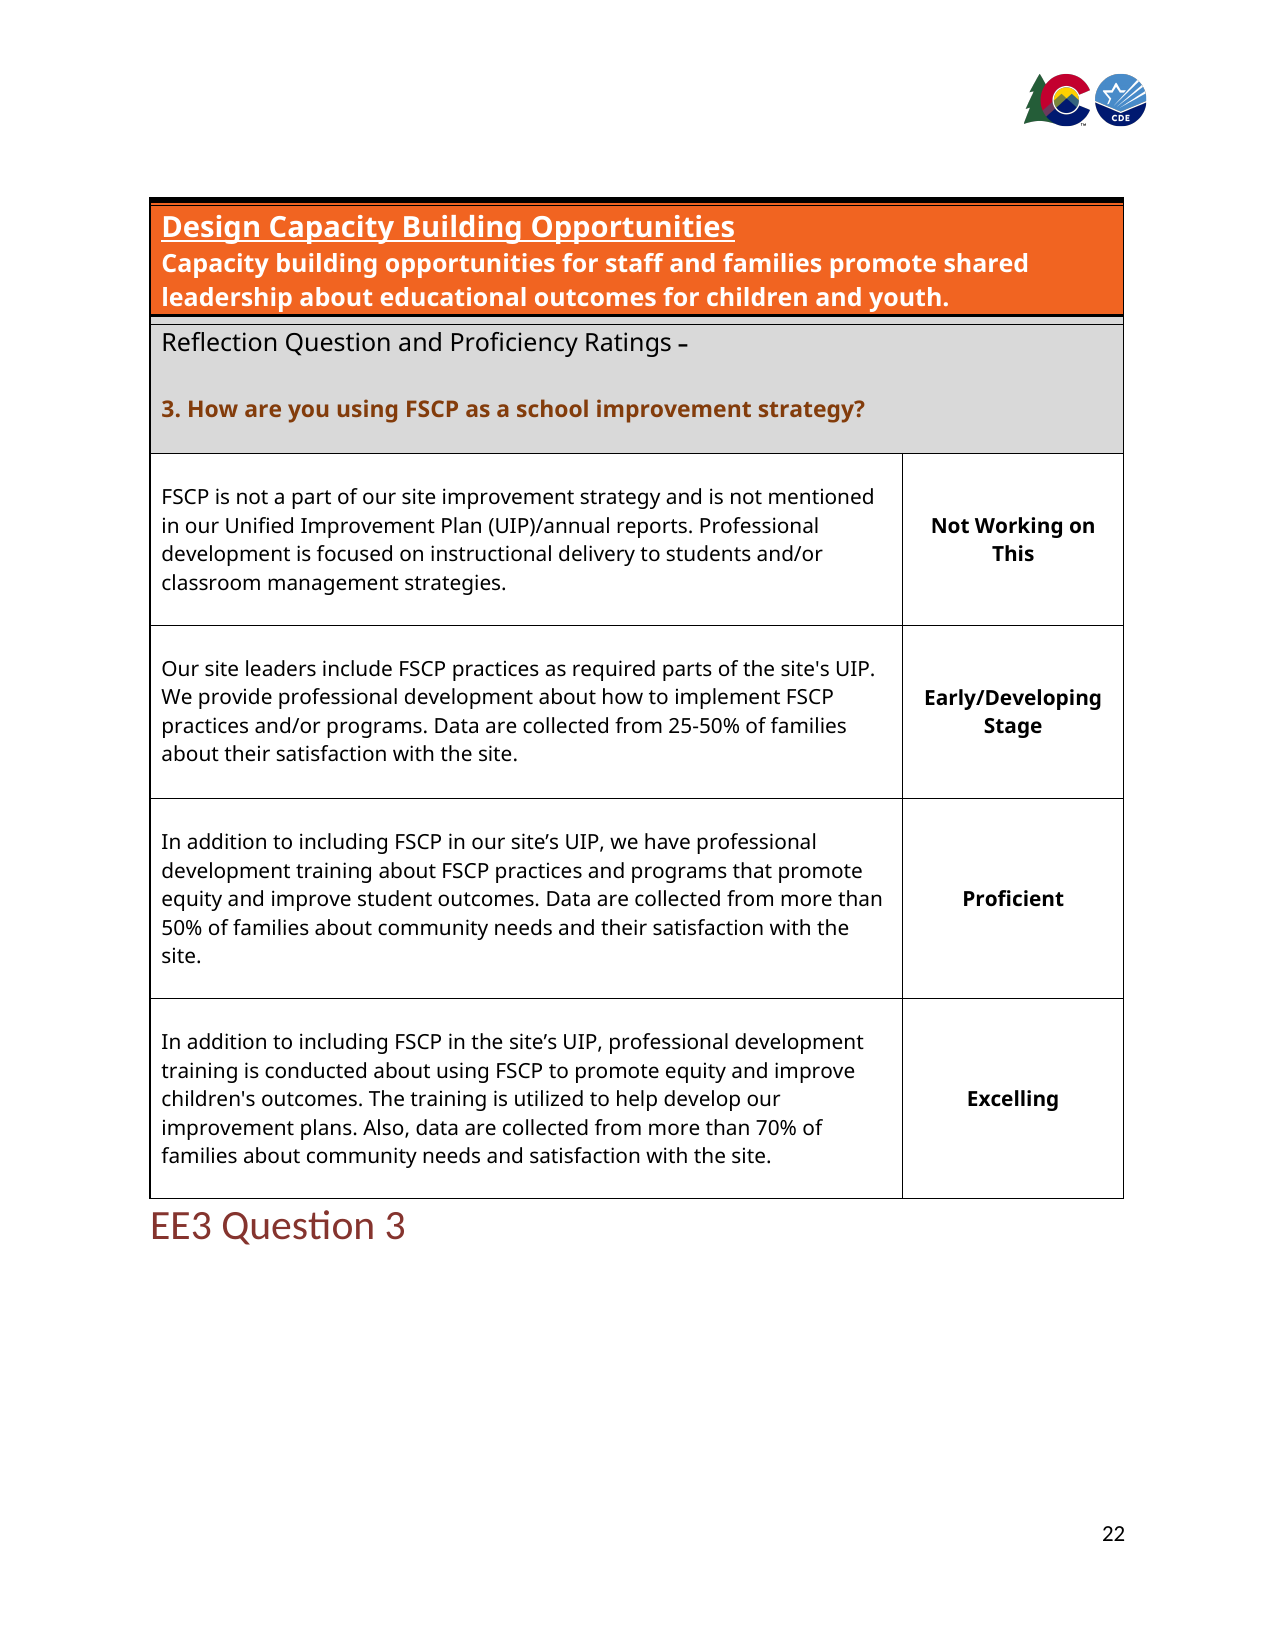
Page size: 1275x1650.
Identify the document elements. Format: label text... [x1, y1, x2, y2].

table_cell Early/Developing Stage [903, 626, 1123, 798]
table_cell In addition to including FSCP in the site’s UIP, professional development training is conducted about using FSCP to promote equity and improve children's outcomes. The training is utilized to help develop our improvement plans. Also, data are collected from more than 70% of families about community needs and satisfaction with the site. [151, 999, 902, 1198]
table_cell Not Working on This [903, 454, 1123, 624]
table_cell Excelling [903, 999, 1123, 1198]
table_cell Our site leaders include FSCP practices as required parts of the site's UIP. We provide professional development about how to implement FSCP practices and/or programs. Data are collected from 25-50% of families about their satisfaction with the site. [151, 626, 902, 798]
table_header Design Capacity Building Opportunities Capacity building opportunities for staff and families promote shared leadership about educational outcomes for children and youth. [151, 206, 1123, 314]
text EE3 Question 3 [150, 1199, 1125, 1250]
table_cell Proficient [903, 799, 1123, 998]
table_cell FSCP is not a part of our site improvement strategy and is not mentioned in our Unified Improvement Plan (UIP)/annual reports. Professional development is focused on instructional delivery to students and/or classroom management strategies. [151, 454, 902, 624]
table_cell Reflection Question and Proficiency Ratings – 3. How are you using FSCP as a school improvement strategy? [151, 325, 1123, 453]
table_cell In addition to including FSCP in our site’s UIP, we have professional development training about FSCP practices and programs that promote equity and improve student outcomes. Data are collected from more than 50% of families about community needs and their satisfaction with the site. [151, 799, 902, 998]
picture [1023, 73, 1147, 127]
